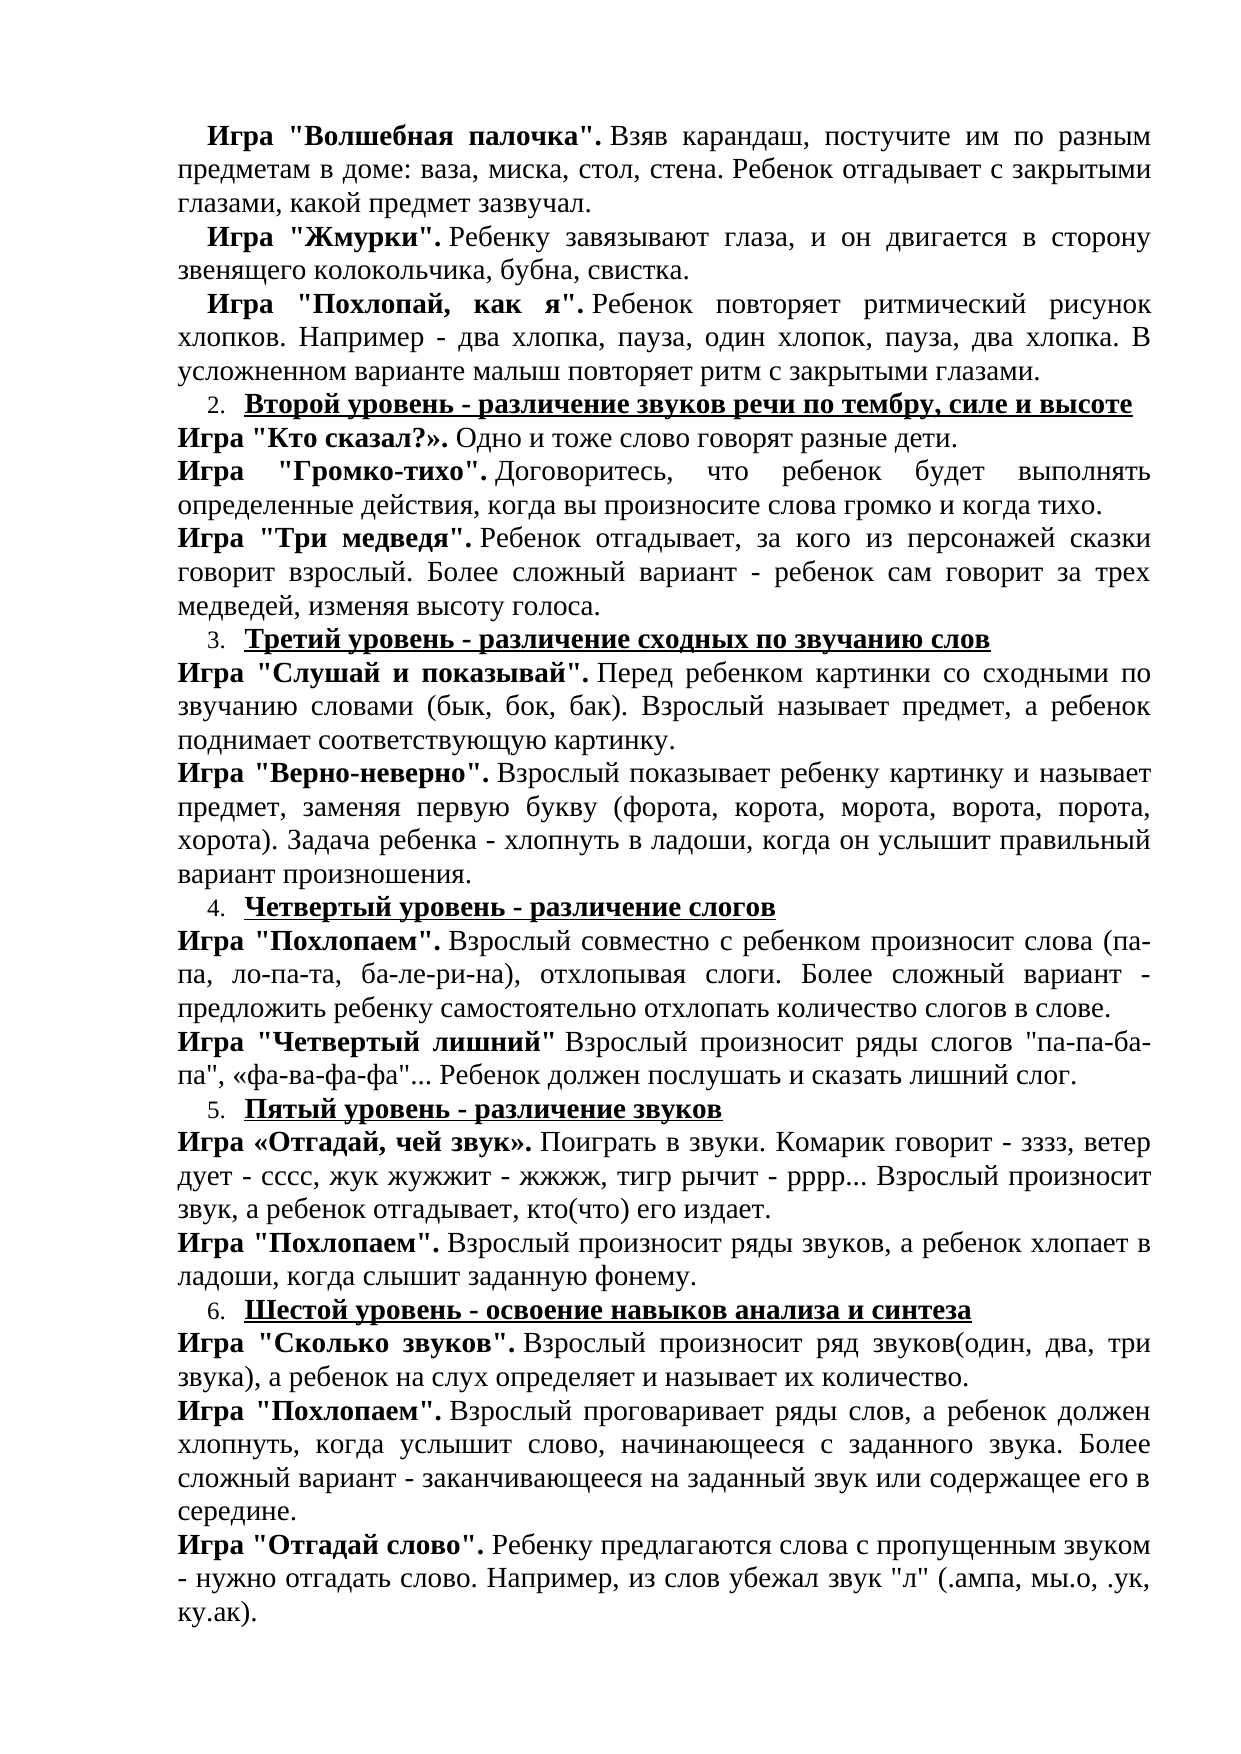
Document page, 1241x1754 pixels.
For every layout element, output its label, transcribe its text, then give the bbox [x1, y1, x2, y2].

list Четвертый уровень - различение слогов [207, 889, 1152, 923]
text Игра "Громко-тихо". Договоритесь, что ребенок будет выполнять определенные действия, когда вы произносите слова громко и когда тихо. [177, 453, 1152, 521]
text Игра «Отгадай, чей звук». Поиграть в звуки. Комарик говорит - зззз, ветер дует - сссс, жук жужжит - жжжж, тигр рычит - рррр... Взрослый произносит звук, а ребенок отгадывает, кто(что) его издает. [177, 1124, 1152, 1225]
text Игра "Сколько звуков". Взрослый произносит ряд звуков(один, два, три звука), а ребенок на слух определяет и называет их количество. [177, 1326, 1152, 1393]
text Игра "Волшебная палочка". Взяв карандаш, постучите им по разным предметам в доме: ваза, миска, стол, стена. Ребенок отгадывает с закрытыми глазами, какой предмет зазвучал. [177, 118, 1152, 219]
list Шестой уровень - освоение навыков анализа и синтеза [207, 1292, 1152, 1326]
text Игра "Похлопаем". Взрослый совместно с ребенком произносит слова (па-па, ло-па-та, ба-ле-ри-на), отхлопывая слоги. Более сложный вариант - предложить ребенку самостоятельно отхлопать количество слогов в слове. [177, 923, 1152, 1024]
text Игра "Слушай и показывай". Перед ребенком картинки со сходными по звучанию словами (бык, бок, бак). Взрослый называет предмет, а ребенок поднимает соответствующую картинку. [177, 655, 1152, 755]
text Игра "Похлопаем". Взрослый проговаривает ряды слов, а ребенок должен хлопнуть, когда услышит слово, начинающееся с заданного звука. Более сложный вариант - заканчивающееся на заданный звук или содержащее его в середине. [177, 1393, 1152, 1527]
list Третий уровень - различение сходных по звучанию слов [207, 621, 1152, 655]
text Игра "Четвертый лишний" Взрослый произносит ряды слогов "па-па-ба-па", «фа-ва-фа-фа"... Ребенок должен послушать и сказать лишний слог. [177, 1024, 1152, 1091]
text Игра "Кто сказал?». Одно и тоже слово говорят разные дети. [177, 420, 1152, 453]
list Пятый уровень - различение звуков [207, 1091, 1152, 1124]
text Игра "Похлопаем". Взрослый произносит ряды звуков, а ребенок хлопает в ладоши, когда слышит заданную фонему. [177, 1225, 1152, 1292]
text Игра "Жмурки". Ребенку завязывают глаза, и он двигается в сторону звенящего колокольчика, бубна, свистка. [177, 219, 1152, 286]
text Игра "Отгадай слово". Ребенку предлагаются слова с пропущенным звуком - нужно отгадать слово. Например, из слов убежал звук "л" (.ампа, мы.о, .ук, ку.ак). [177, 1527, 1152, 1627]
text Игра "Три медведя". Ребенок отгадывает, за кого из персонажей сказки говорит взрослый. Более сложный вариант - ребенок сам говорит за трех медведей, изменяя высоту голоса. [177, 521, 1152, 621]
text Игра "Похлопай, как я". Ребенок повторяет ритмический рисунок хлопков. Например - два хлопка, пауза, один хлопок, пауза, два хлопка. В усложненном варианте малыш повторяет ритм с закрытыми глазами. [177, 286, 1152, 386]
text Игра "Верно-неверно". Взрослый показывает ребенку картинку и называет предмет, заменяя первую букву (форота, корота, морота, ворота, порота, хорота). Задача ребенка - хлопнуть в ладоши, когда он услышит правильный вариант произношения. [177, 755, 1152, 889]
list Второй уровень - различение звуков речи по тембру, силе и высоте [207, 386, 1152, 420]
